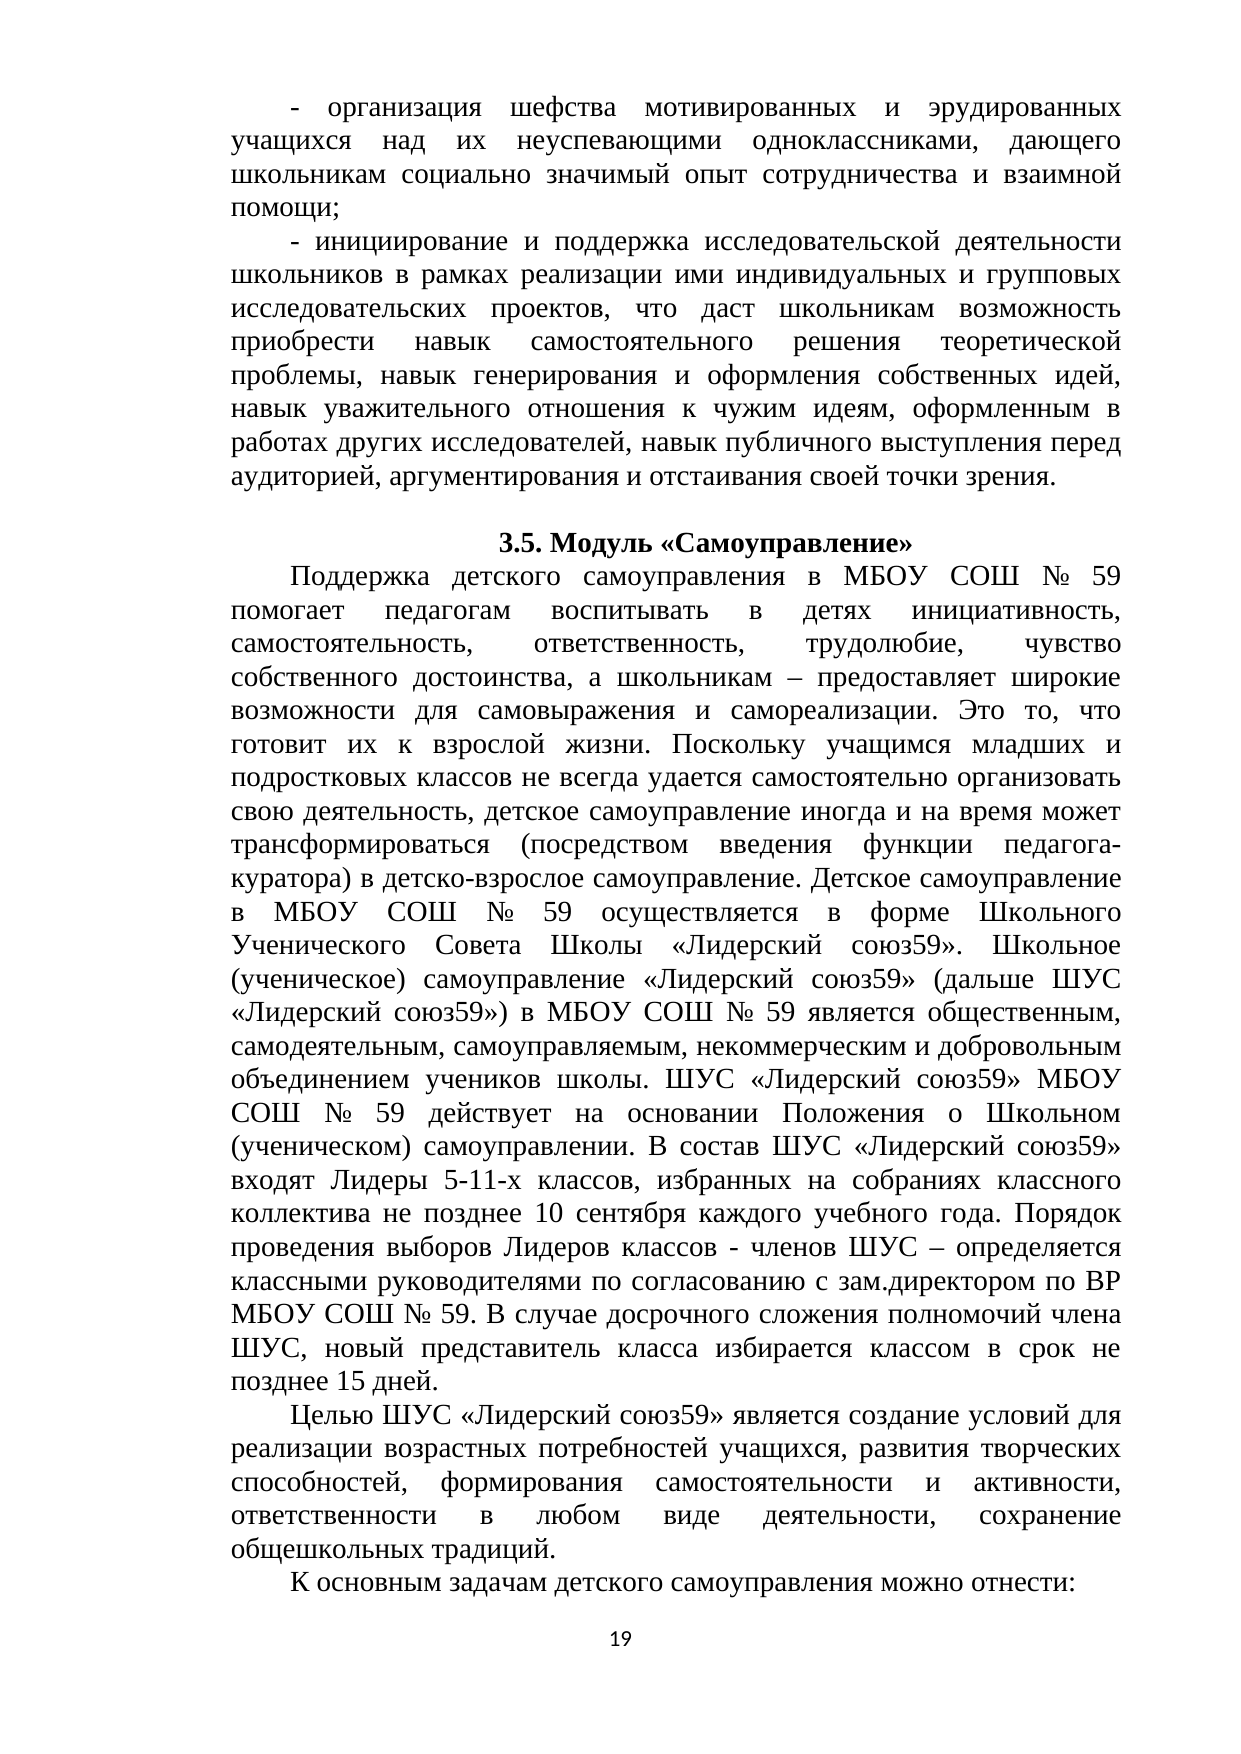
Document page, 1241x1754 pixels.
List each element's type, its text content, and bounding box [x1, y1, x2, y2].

text - организация шефства мотивированных и эрудированных учащихся над их неуспевающими одноклассниками, дающего школьникам социально значимый опыт сотрудничества и взаимной помощи; [231, 89, 1122, 223]
text 3.5. Модуль «Самоуправление» [231, 525, 1122, 558]
text - инициирование и поддержка исследовательской деятельности школьников в рамках реализации ими индивидуальных и групповых исследовательских проектов, что даст школьникам возможность приобрести навык самостоятельного решения теоретической проблемы, навык генерирования и оформления собственных идей, навык уважительного отношения к чужим идеям, оформленным в работах других исследователей, навык публичного выступления перед аудиторией, аргументирования и отстаивания своей точки зрения. [231, 223, 1122, 491]
text Поддержка детского самоуправления в МБОУ СОШ № 59 помогает педагогам воспитывать в детях инициативность, самостоятельность, ответственность, трудолюбие, чувство собственного достоинства, а школьникам – предоставляет широкие возможности для самовыражения и самореализации. Это то, что готовит их к взрослой жизни. Поскольку учащимся младших и подростковых классов не всегда удается самостоятельно организовать свою деятельность, детское самоуправление иногда и на время может трансформироваться (посредством введения функции педагога-куратора) в детско-взрослое самоуправление. Детское самоуправление в МБОУ СОШ № 59 осуществляется в форме Школьного Ученического Совета Школы «Лидерский союз59». Школьное (ученическое) самоуправление «Лидерский союз59» (дальше ШУС «Лидерский союз59») в МБОУ СОШ № 59 является общественным, самодеятельным, самоуправляемым, некоммерческим и добровольным объединением учеников школы. ШУС «Лидерский союз59» МБОУ СОШ № 59 действует на основании Положения о Школьном (ученическом) самоуправлении. В состав ШУС «Лидерский союз59» входят Лидеры 5-11-х классов, избранных на собраниях классного коллектива не позднее 10 сентября каждого учебного года. Порядок проведения выборов Лидеров классов - членов ШУС – определяется классными руководителями по согласованию с зам.директором по ВР МБОУ СОШ № 59. В случае досрочного сложения полномочий члена ШУС, новый представитель класса избирается классом в срок не позднее 15 дней. [231, 558, 1122, 1397]
text К основным задачам детского самоуправления можно отнести: [231, 1564, 1122, 1598]
text Целью ШУС «Лидерский союз59» является создание условий для реализации возрастных потребностей учащихся, развития творческих способностей, формирования самостоятельности и активности, ответственности в любом виде деятельности, сохранение общешкольных традиций. [231, 1397, 1122, 1564]
